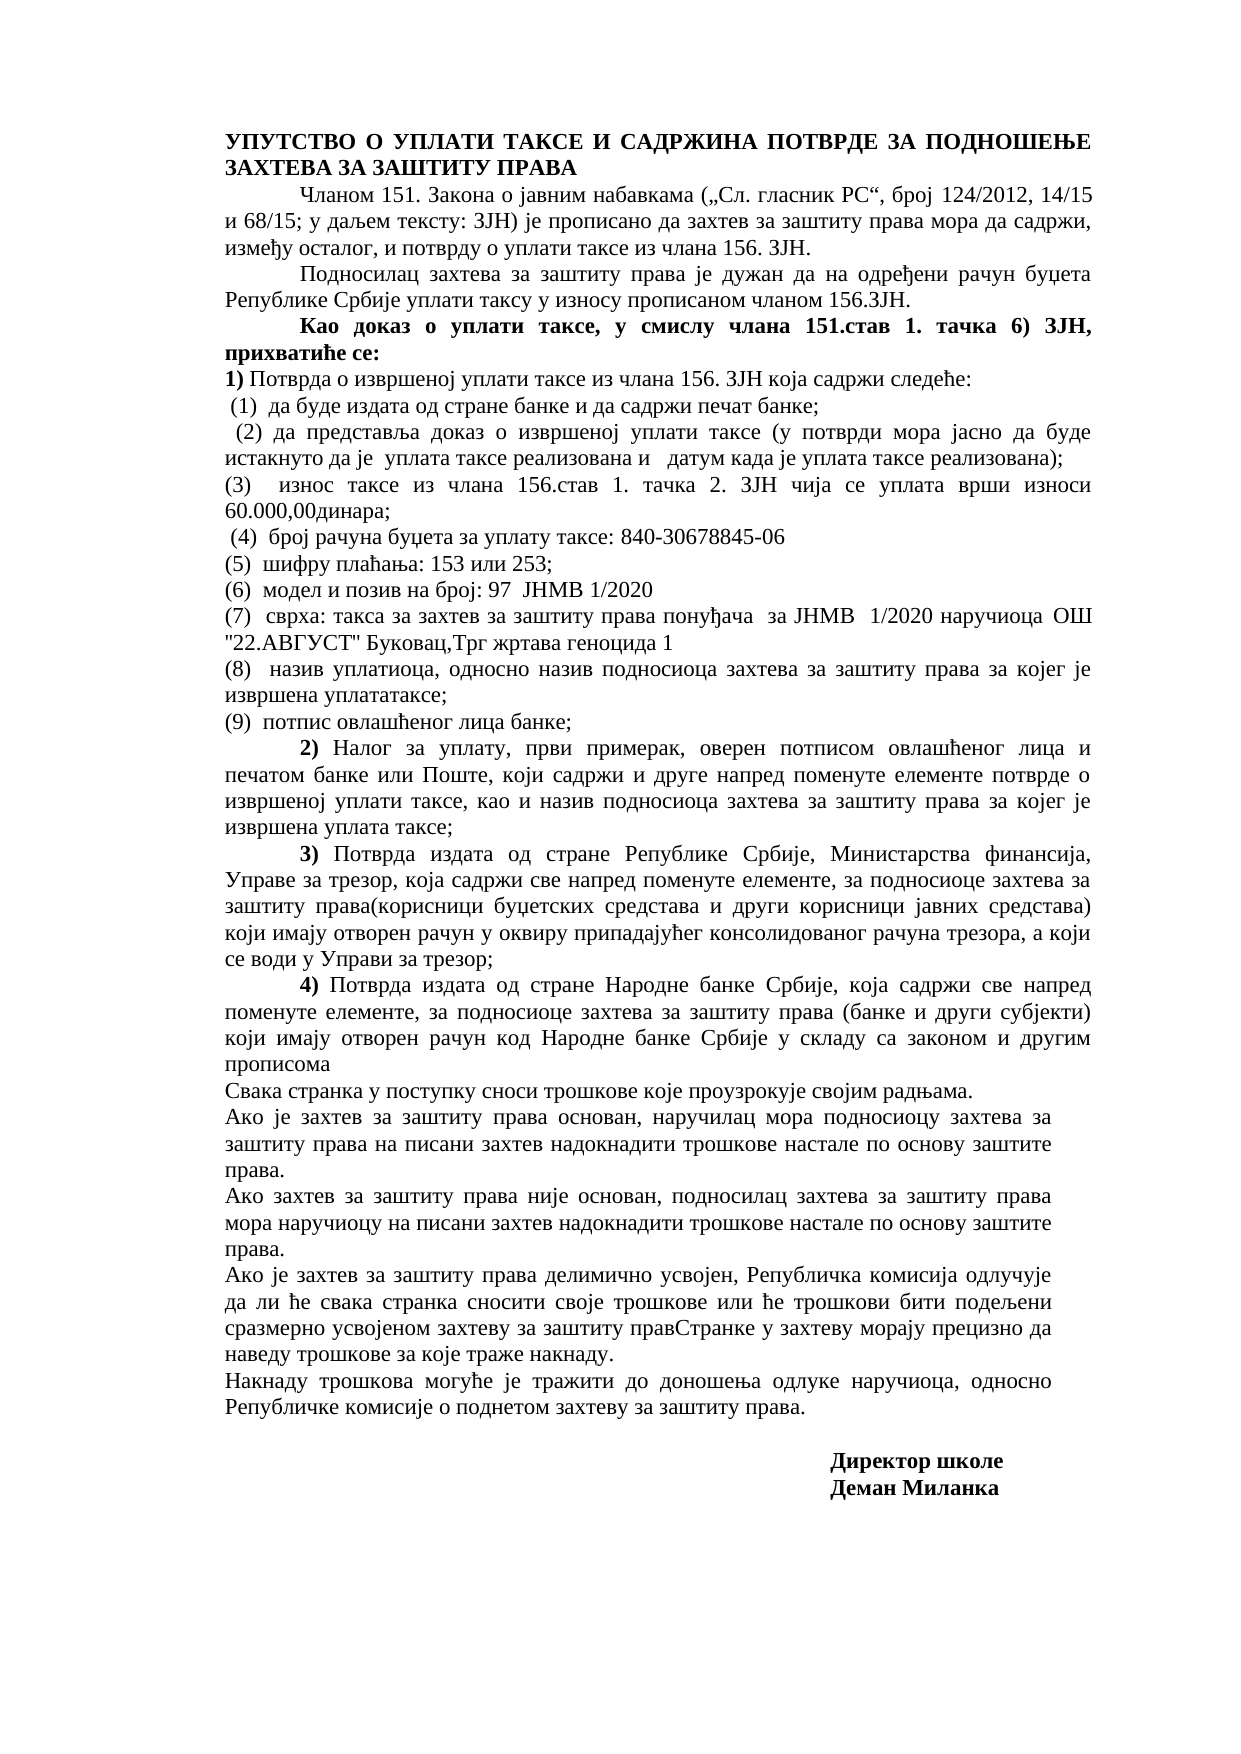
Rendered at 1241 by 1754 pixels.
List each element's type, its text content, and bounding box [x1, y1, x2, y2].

text (1) да буде издата од стране банке и да садржи печат банке; [224, 392, 1092, 418]
text (5) шифру плаћања: 153 или 253; [224, 550, 1092, 576]
text (4) број рачуна буџета за уплату таксе: 840-30678845-06 [224, 523, 1092, 550]
text Директор школе [749, 1447, 1092, 1474]
text Накнаду трошкова могуће је тражити до доношења одлуке наручиоца, односно Републичке комисије о поднетом захтеву за заштиту права. [224, 1367, 1053, 1419]
text Као доказ о уплати таксе, у смислу члана 151.став 1. тачка 6) ЗЈН, прихватиће се: [224, 313, 1092, 365]
text Ако захтев за заштиту права није основан, подносилац захтева за заштиту права мора наручиоцу на писани захтев надокнадити трошкове настале по основу заштите права. [224, 1182, 1053, 1261]
text 1) Потврда о извршеној уплати таксе из члана 156. ЗЈН која садржи следеће: [224, 365, 1092, 392]
text Ако је захтев за заштиту права основан, наручилац мора подносиоцу захтева за заштиту права на писани захтев надокнадити трошкове настале по основу заштите права. [224, 1103, 1053, 1182]
text Деман Миланка [749, 1474, 1092, 1500]
text 3) Потврда издата од стране Републике Србије, Министарства финансија, Управе за трезор, која садржи све напред поменуте елементе, за подносиоце захтева за заштиту права(корисници буџетских средстава и други корисници јавних средстава) који имају отворен рачун у оквиру припадајућег консолидованог рачуна трезора, а који се води у Управи за трезор; [224, 840, 1092, 971]
text (7) сврха: такса за захтев за заштиту права понуђача за ЈНМВ 1/2020 наручиоца ОШ ''22.АВГУСТ'' Буковац,Трг жртава геноцида 1 [224, 602, 1092, 655]
text 4) Потврда издата од стране Народне банке Србије, која садржи све напред поменуте елементе, за подносиоце захтева за заштиту права (банке и други субјекти) који имају отворен рачун код Народне банке Србије у складу са законом и другим прописома [224, 971, 1092, 1077]
text (6) модел и позив на број: 97 ЈНМВ 1/2020 [224, 576, 1092, 602]
text Ако је захтев за заштиту права делимично усвојен, Републичка комисија одлучује да ли ће свака странка сносити своје трошкове или ће трошкови бити подељени сразмерно усвојеном захтеву за заштиту правСтранке у захтеву морају прецизно да наведу трошкове за које траже накнаду. [224, 1261, 1053, 1367]
text (3) износ таксе из члана 156.став 1. тачка 2. ЗЈН чија се уплата врши износи 60.000,00динара; [224, 471, 1092, 523]
text (8) назив уплатиоца, односно назив подносиоца захтева за заштиту права за којег је извршена уплататаксе; [224, 655, 1092, 708]
text 2) Налог за уплату, први примерак, оверен потписом овлашћеног лица и печатом банке или Поште, који садржи и друге напред поменуте елементе потврде о извршеној уплати таксе, као и назив подносиоца захтева за заштиту права за којег је извршена уплата таксе; [224, 734, 1092, 840]
text (2) да представља доказ о извршеној уплати таксе (у потврди мора јасно да буде истакнуто да је уплата таксе реализована и датум када је уплата таксе реализована); [224, 418, 1092, 471]
text (9) потпис овлашћеног лица банке; [224, 708, 1092, 734]
text УПУТСТВО О УПЛАТИ ТАКСЕ И САДРЖИНА ПОТВРДЕ ЗА ПОДНОШЕЊЕ ЗАХТЕВА ЗА ЗАШТИТУ ПРАВА [224, 128, 1092, 181]
text Свака странка у поступку сноси трошкове које проузрокује својим радњама. [224, 1077, 1053, 1103]
text Подносилац захтева за заштиту права је дужан да на одређени рачун буџета Републике Србије уплати таксу у износу прописаном чланом 156.ЗЈН. [224, 260, 1092, 313]
text Чланом 151. Закона о јавним набавкама („Сл. гласник РС“, број 124/2012, 14/15 и 68/15; у даљем тексту: ЗЈН) је прописано да захтев за заштиту права мора да садржи, између осталог, и потврду о уплати таксе из члана 156. ЗЈН. [224, 181, 1092, 260]
